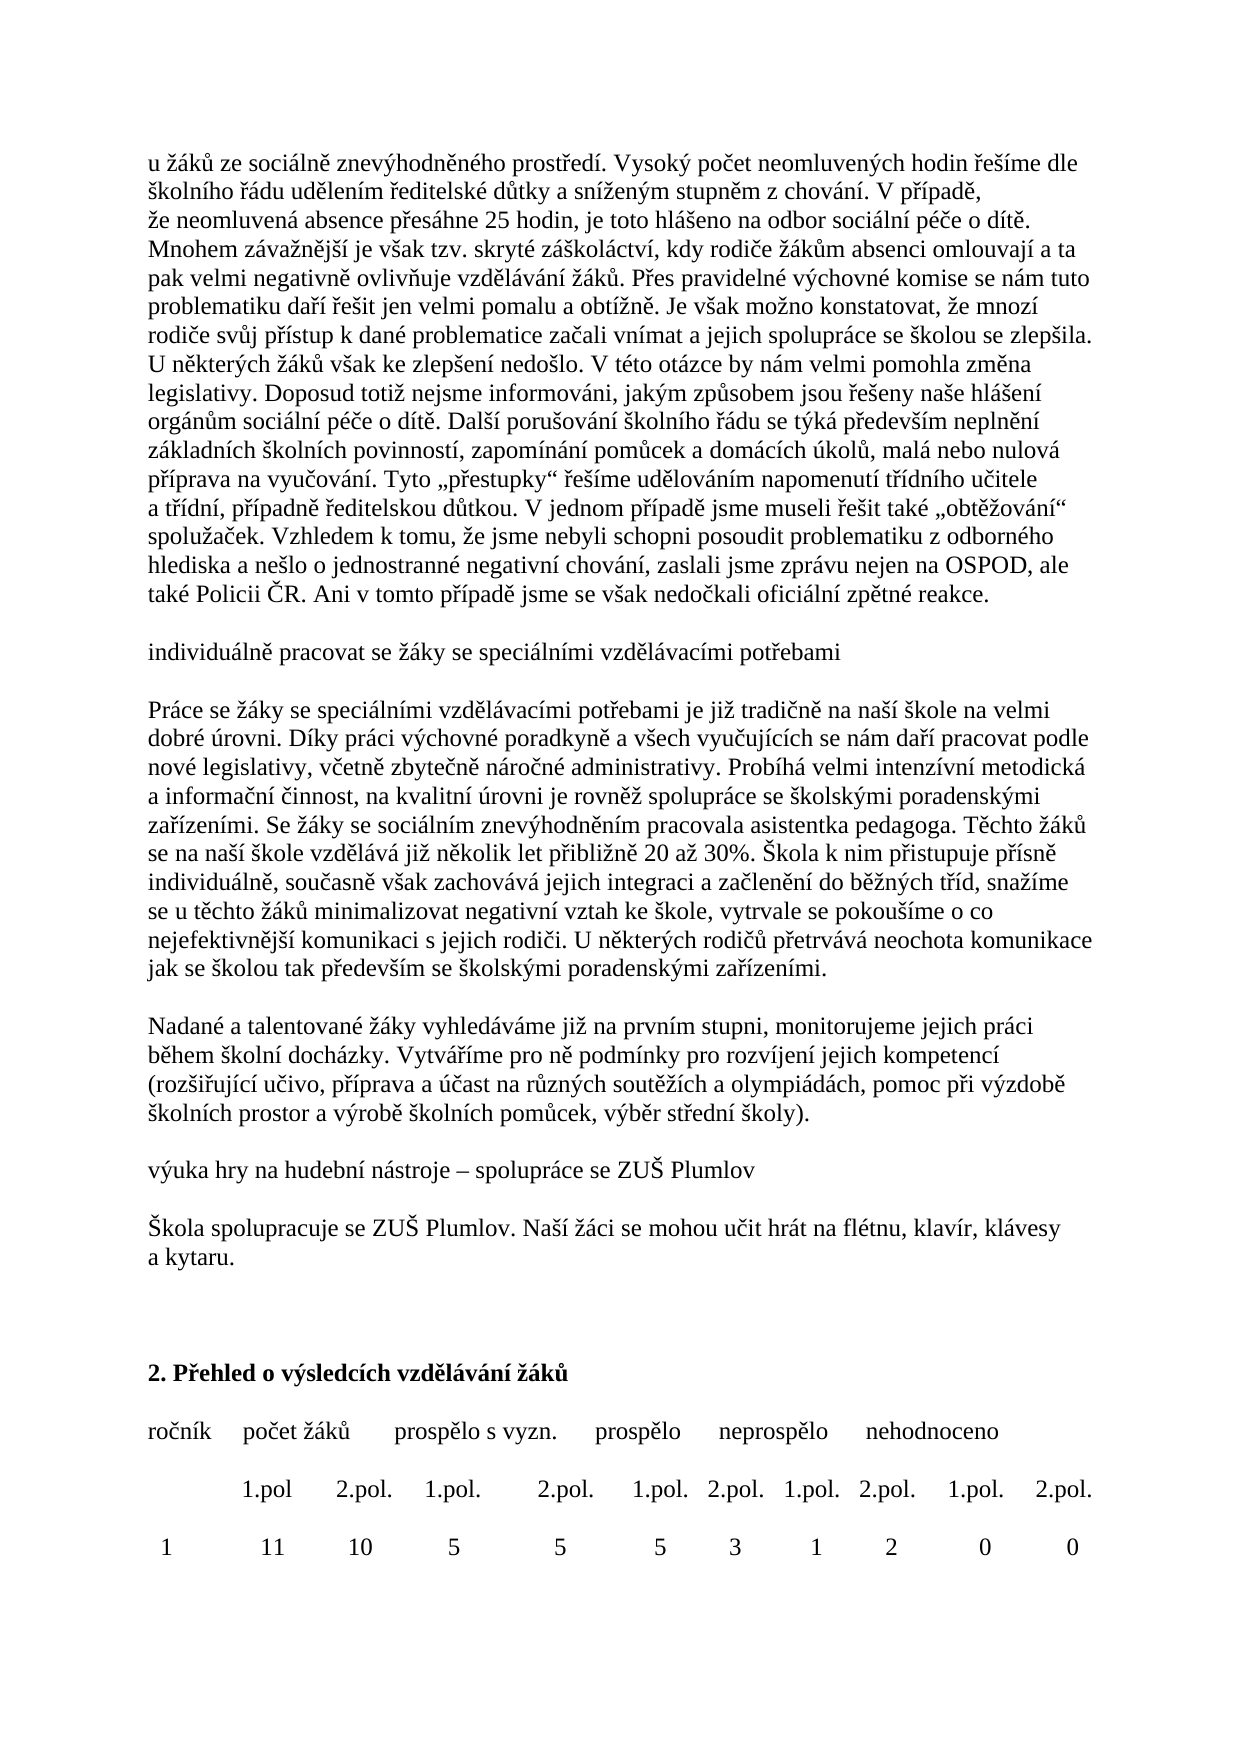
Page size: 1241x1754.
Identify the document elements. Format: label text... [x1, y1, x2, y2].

text Nadané a talentované žáky vyhledáváme již na prvním stupni, monitorujeme jejich práci během školní docházky. Vytváříme pro ně podmínky pro rozvíjení jejich kompetencí (rozšiřující učivo, příprava a účast na různých soutěžích a olympiádách, pomoc při výzdobě školních prostor a výrobě školních pomůcek, výběr střední školy). [148, 1011, 1093, 1126]
text individuálně pracovat se žáky se speciálními vzdělávacími potřebami [148, 637, 1093, 666]
text výuka hry na hudební nástroje – spolupráce se ZUŠ Plumlov [148, 1156, 1093, 1184]
text Škola spolupracuje se ZUŠ Plumlov. Naší žáci se mohou učit hrát na flétnu, klavír, klávesy a kytaru. [148, 1213, 1093, 1271]
text 1.pol 2.pol. 1.pol. 2.pol. 1.pol. 2.pol. 1.pol. 2.pol. 1.pol. 2.pol. [148, 1474, 1093, 1503]
text 1 11 10 5 5 5 3 1 2 0 0 [148, 1532, 1093, 1561]
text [148, 148, 1093, 608]
text 2. Přehled o výsledcích vzdělávání žáků [148, 1358, 1093, 1387]
text Práce se žáky se speciálními vzdělávacími potřebami je již tradičně na naší škole na velmi dobré úrovni. Díky práci výchovné poradkyně a všech vyučujících se nám daří pracovat podle nové legislativy, včetně zbytečně náročné administrativy. Probíhá velmi intenzívní metodická a informační činnost, na kvalitní úrovni je rovněž spolupráce se školskými poradenskými zařízeními. Se žáky se sociálním znevýhodněním pracovala asistentka pedagoga. Těchto žáků se na naší škole vzdělává již několik let přibližně 20 až 30%. Škola k nim přistupuje přísně individuálně, současně však zachovává jejich integraci a začlenění do běžných tříd, snažíme se u těchto žáků minimalizovat negativní vztah ke škole, vytrvale se pokoušíme o co nejefektivnější komunikaci s jejich rodiči. U některých rodičů přetrvává neochota komunikace jak se školou tak především se školskými poradenskými zařízeními. [148, 695, 1093, 982]
text ročník počet žáků prospělo s vyzn. prospělo neprospělo nehodnoceno [148, 1416, 1093, 1445]
